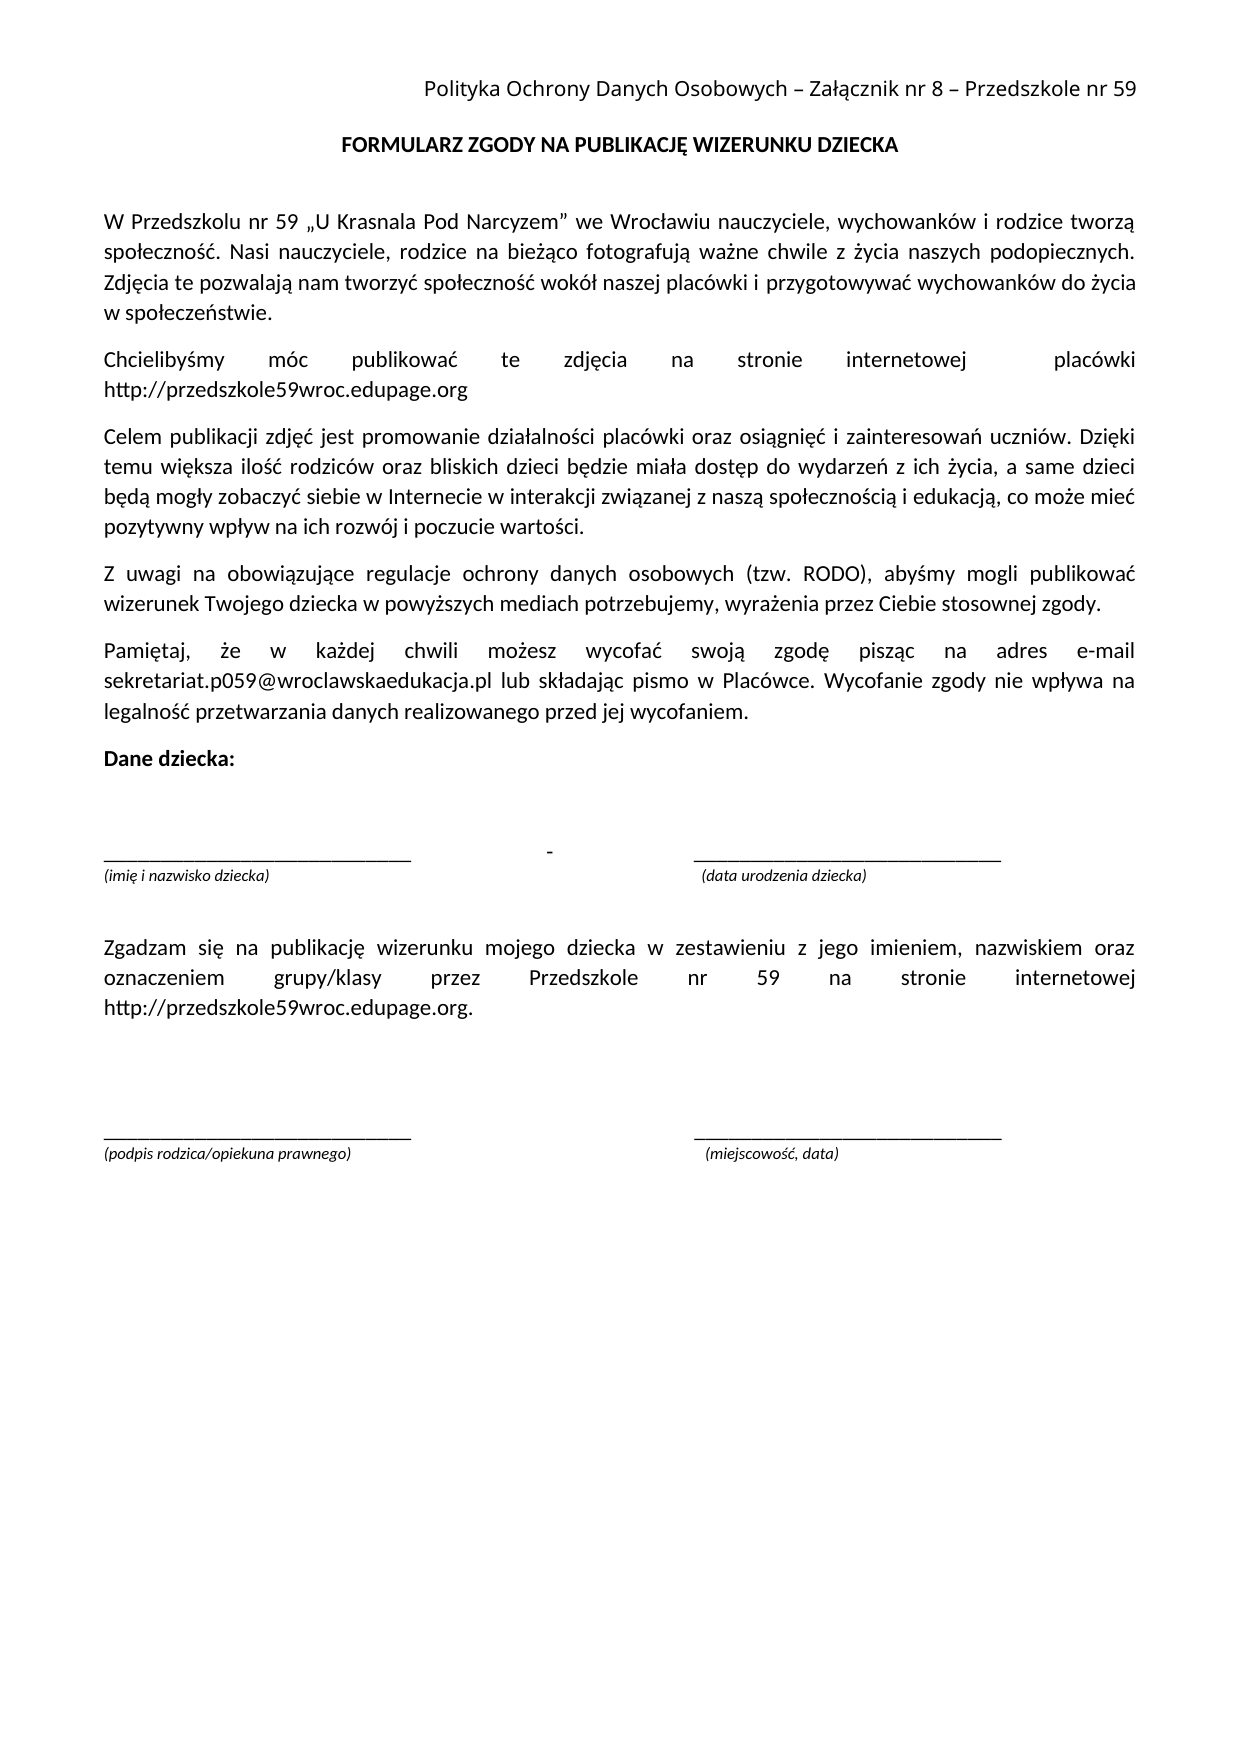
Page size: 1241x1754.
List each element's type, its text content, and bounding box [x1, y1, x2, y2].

text Pamiętaj, że w każdej chwili możesz wycofać swoją zgodę pisząc na adres e-mail sekretariat.p059@wroclawskaedukacja.pl lub składając pismo w Placówce. Wycofanie zgody nie wpływa na legalność przetwarzania danych realizowanego przed jej wycofaniem. [103, 636, 1137, 725]
text Zgadzam się na publikację wizerunku mojego dziecka w zestawieniu z jego imieniem, nazwiskiem oraz oznaczeniem grupy/klasy przez Przedszkole nr 59 na stronie internetowej http://przedszkole59wroc.edupage.org. [103, 933, 1137, 1021]
text ___________________________ - ___________________________ [103, 837, 1137, 866]
text Z uwagi na obowiązujące regulacje ochrony danych osobowych (tzw. RODO), abyśmy mogli publikować wizerunek Twojego dziecka w powyższych mediach potrzebujemy, wyrażenia przez Ciebie stosownej zgody. [103, 559, 1137, 618]
text Dane dziecka: [103, 744, 1137, 772]
text (imię i nazwisko dziecka) (data urodzenia dziecka) [103, 866, 1137, 886]
text W Przedszkolu nr 59 „U Krasnala Pod Narcyzem” we Wrocławiu nauczyciele, wychowanków i rodzice tworzą społeczność. Nasi nauczyciele, rodzice na bieżąco fotografują ważne chwile z życia naszych podopiecznych. Zdjęcia te pozwalają nam tworzyć społeczność wokół naszej placówki i przygotowywać wychowanków do życia w społeczeństwie. [103, 177, 1137, 326]
text Chcielibyśmy móc publikować te zdjęcia na stronie internetowej placówki http://przedszkole59wroc.edupage.org [103, 345, 1137, 403]
text FORMULARZ ZGODY NA PUBLIKACJĘ WIZERUNKU DZIECKA [103, 130, 1137, 158]
text ___________________________ ___________________________ [103, 1115, 1137, 1143]
text (podpis rodzica/opiekuna prawnego) (miejscowość, data) [103, 1143, 1137, 1163]
text Celem publikacji zdjęć jest promowanie działalności placówki oraz osiągnięć i zainteresowań uczniów. Dzięki temu większa ilość rodziców oraz bliskich dzieci będzie miała dostęp do wydarzeń z ich życia, a same dzieci będą mogły zobaczyć siebie w Internecie w interakcji związanej z naszą społecznością i edukacją, co może mieć pozytywny wpływ na ich rozwój i poczucie wartości. [103, 422, 1137, 541]
